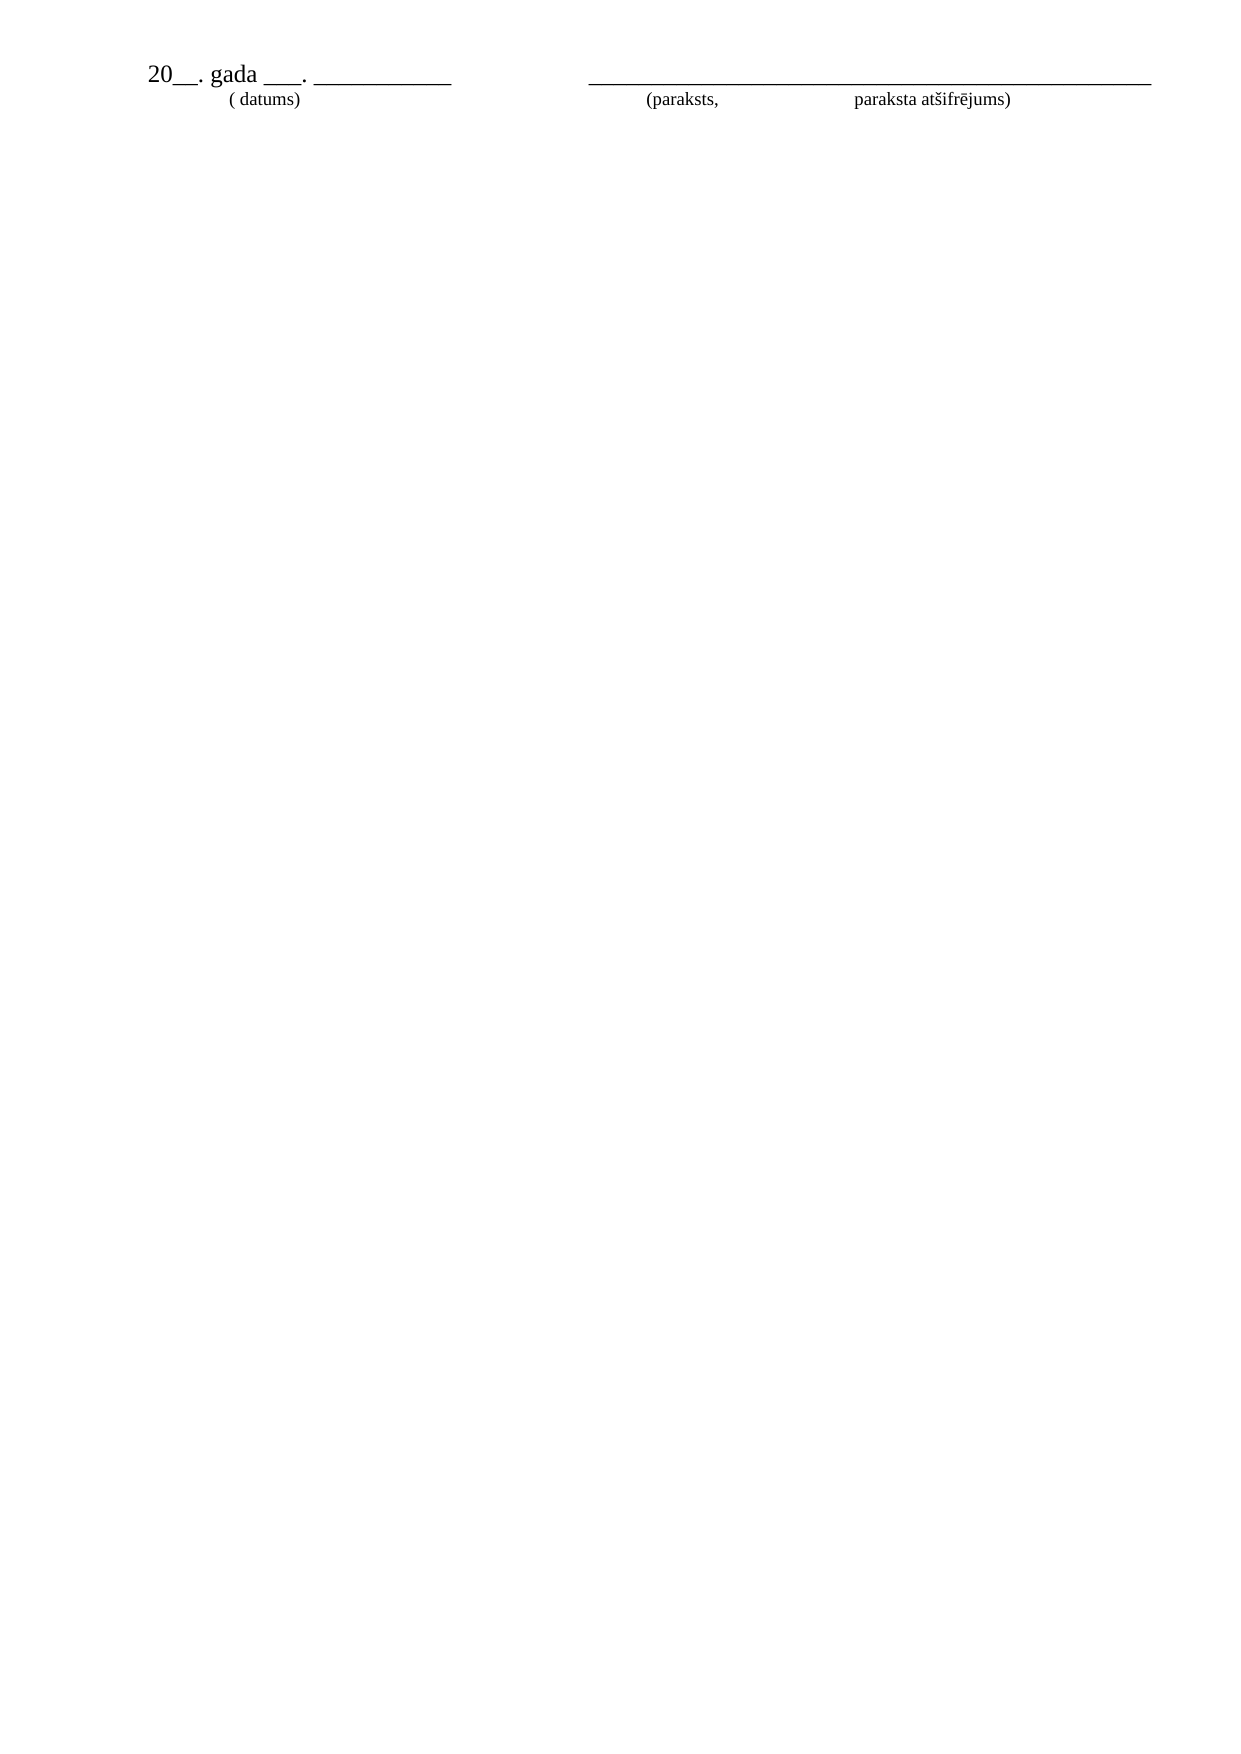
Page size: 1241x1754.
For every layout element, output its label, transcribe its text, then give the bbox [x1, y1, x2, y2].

text 20__. gada ___. ___________ _____________________________________________ [148, 59, 1152, 88]
text ( datums) (paraksts, paraksta atšifrējums) [148, 88, 1152, 109]
